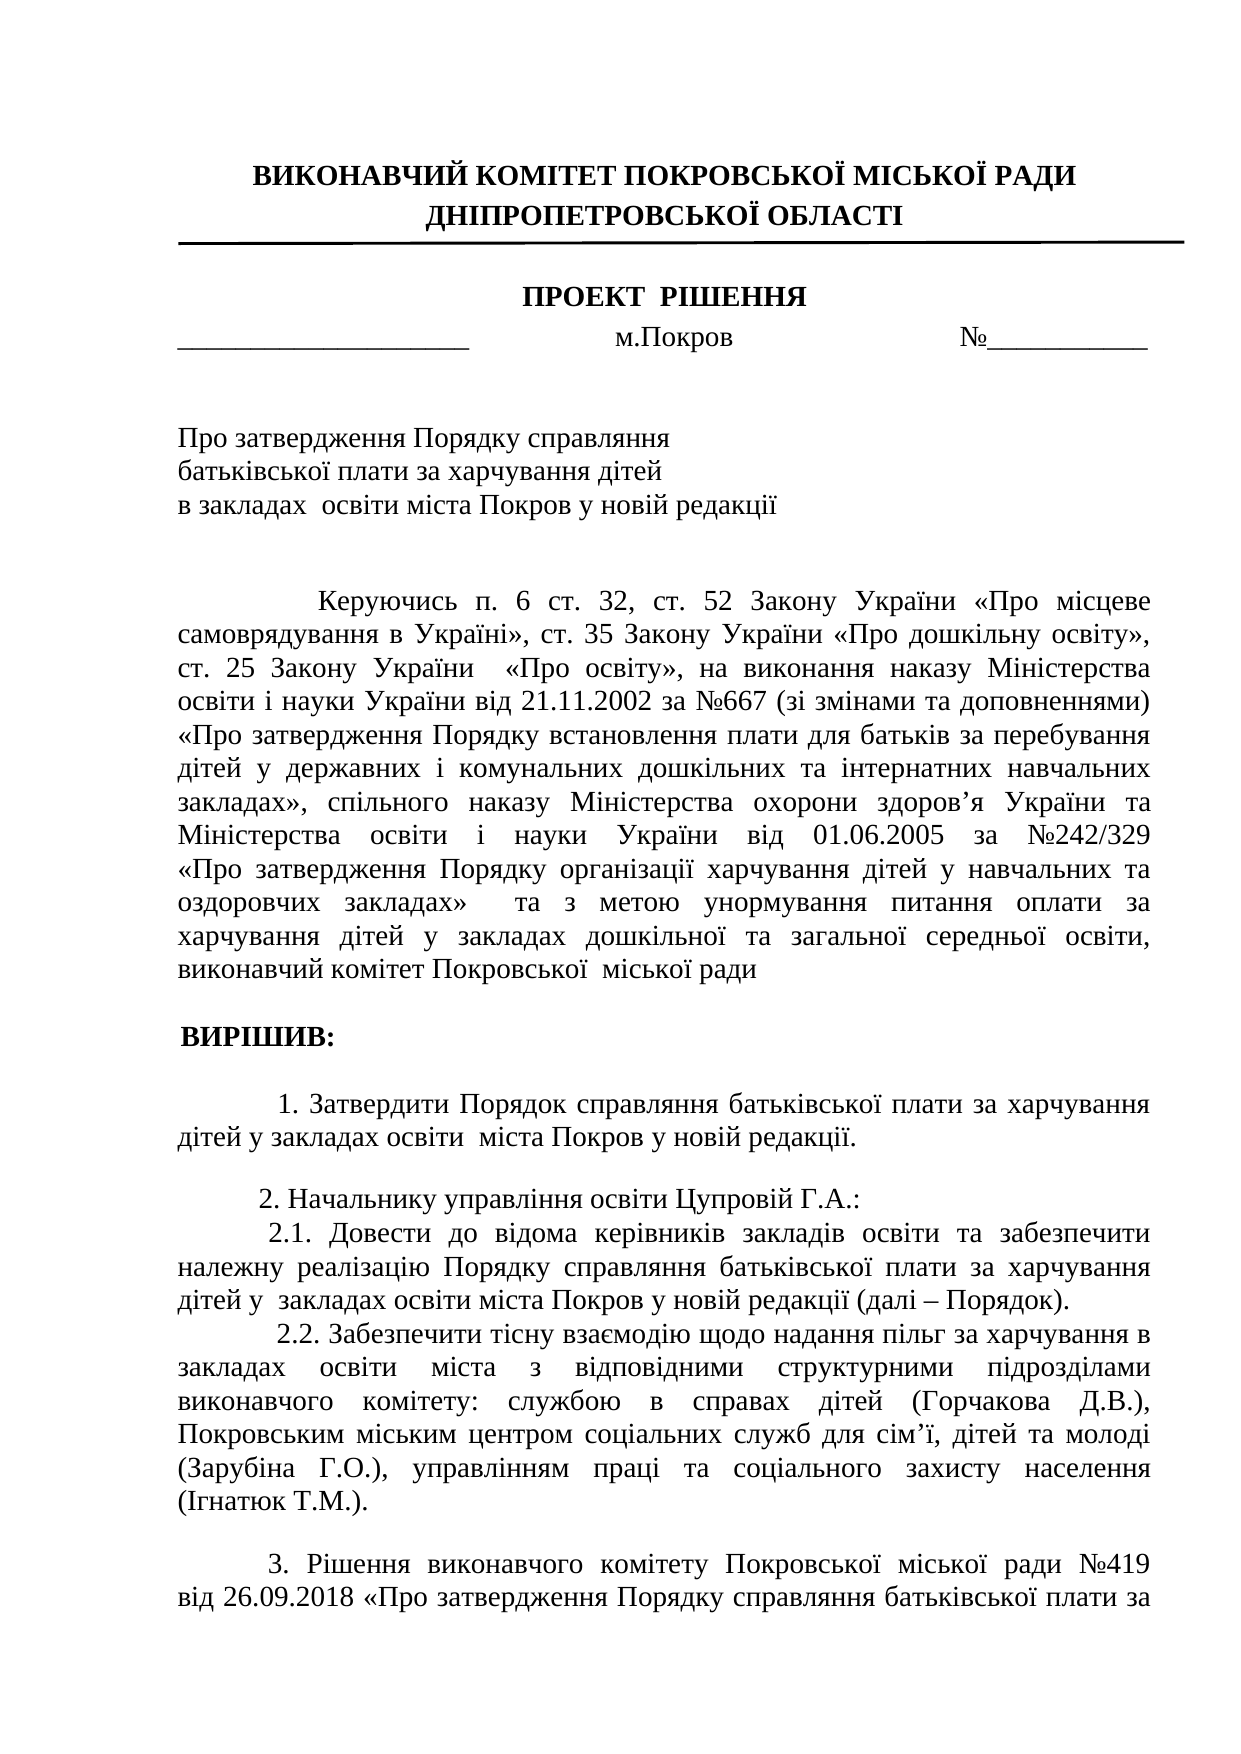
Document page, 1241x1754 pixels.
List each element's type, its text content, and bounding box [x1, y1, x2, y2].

text ВИКОНАВЧИЙ КОМІТЕТ ПОКРОВСЬКОЇ МІСЬКОЇ РАДИ [177, 158, 1152, 192]
text Про затвердження Порядку справляння [177, 420, 1152, 453]
text 2. Начальнику управління освіти Цупровій Г.А.: [177, 1182, 1152, 1215]
text Керуючись п. 6 ст. 32, ст. 52 Закону України «Про місцеве самоврядування в Україні», ст. 35 Закону України «Про дошкільну освіту», ст. 25 Закону України «Про освіту», на виконання наказу Міністерства освіти і науки України від 21.11.2002 за №667 (зі змінами та доповненнями) «Про затвердження Порядку встановлення плати для батьків за перебування дітей у державних і комунальних дошкільних та інтернатних навчальних закладах», спільного наказу Міністерства охорони здоров’я України та Міністерства освіти і науки України від 01.06.2005 за №242/329 «Про затвердження Порядку організації харчування дітей у навчальних та оздоровчих закладах» та з метою унормування питання оплати за харчування дітей у закладах дошкільної та загальної середньої освіти, виконавчий комітет Покровської міської ради [158, 583, 1152, 985]
text 1. Затвердити Порядок справляння батьківської плати за харчування дітей у закладах освіти міста Покров у новій редакції. [177, 1086, 1152, 1153]
text ____________________ м.Покров №___________ [177, 319, 1152, 353]
text 2.1. Довести до відома керівників закладів освіти та забезпечити належну реалізацію Порядку справляння батьківської плати за харчування дітей у закладах освіти міста Покров у новій редакції (далі – Порядок). [177, 1215, 1152, 1316]
text 2.2. Забезпечити тісну взаємодію щодо надання пільг за харчування в закладах освіти міста з відповідними структурними підрозділами виконавчого комітету: службою в справах дітей (Горчакова Д.В.), Покровським міським центром соціальних служб для сім’ї, дітей та молоді (Зарубіна Г.О.), управлінням праці та соціального захисту населення (Ігнатюк Т.М.). [177, 1316, 1152, 1517]
text в закладах освіти міста Покров у новій редакції [177, 487, 1152, 520]
text ДНІПРОПЕТРОВСЬКОЇ ОБЛАСТІ [177, 198, 1152, 232]
text батьківської плати за харчування дітей [177, 453, 1152, 487]
text ВИРІШИВ: [158, 1019, 1152, 1052]
text ПРОЕКТ РІШЕННЯ [177, 279, 1152, 312]
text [177, 1546, 1152, 1613]
